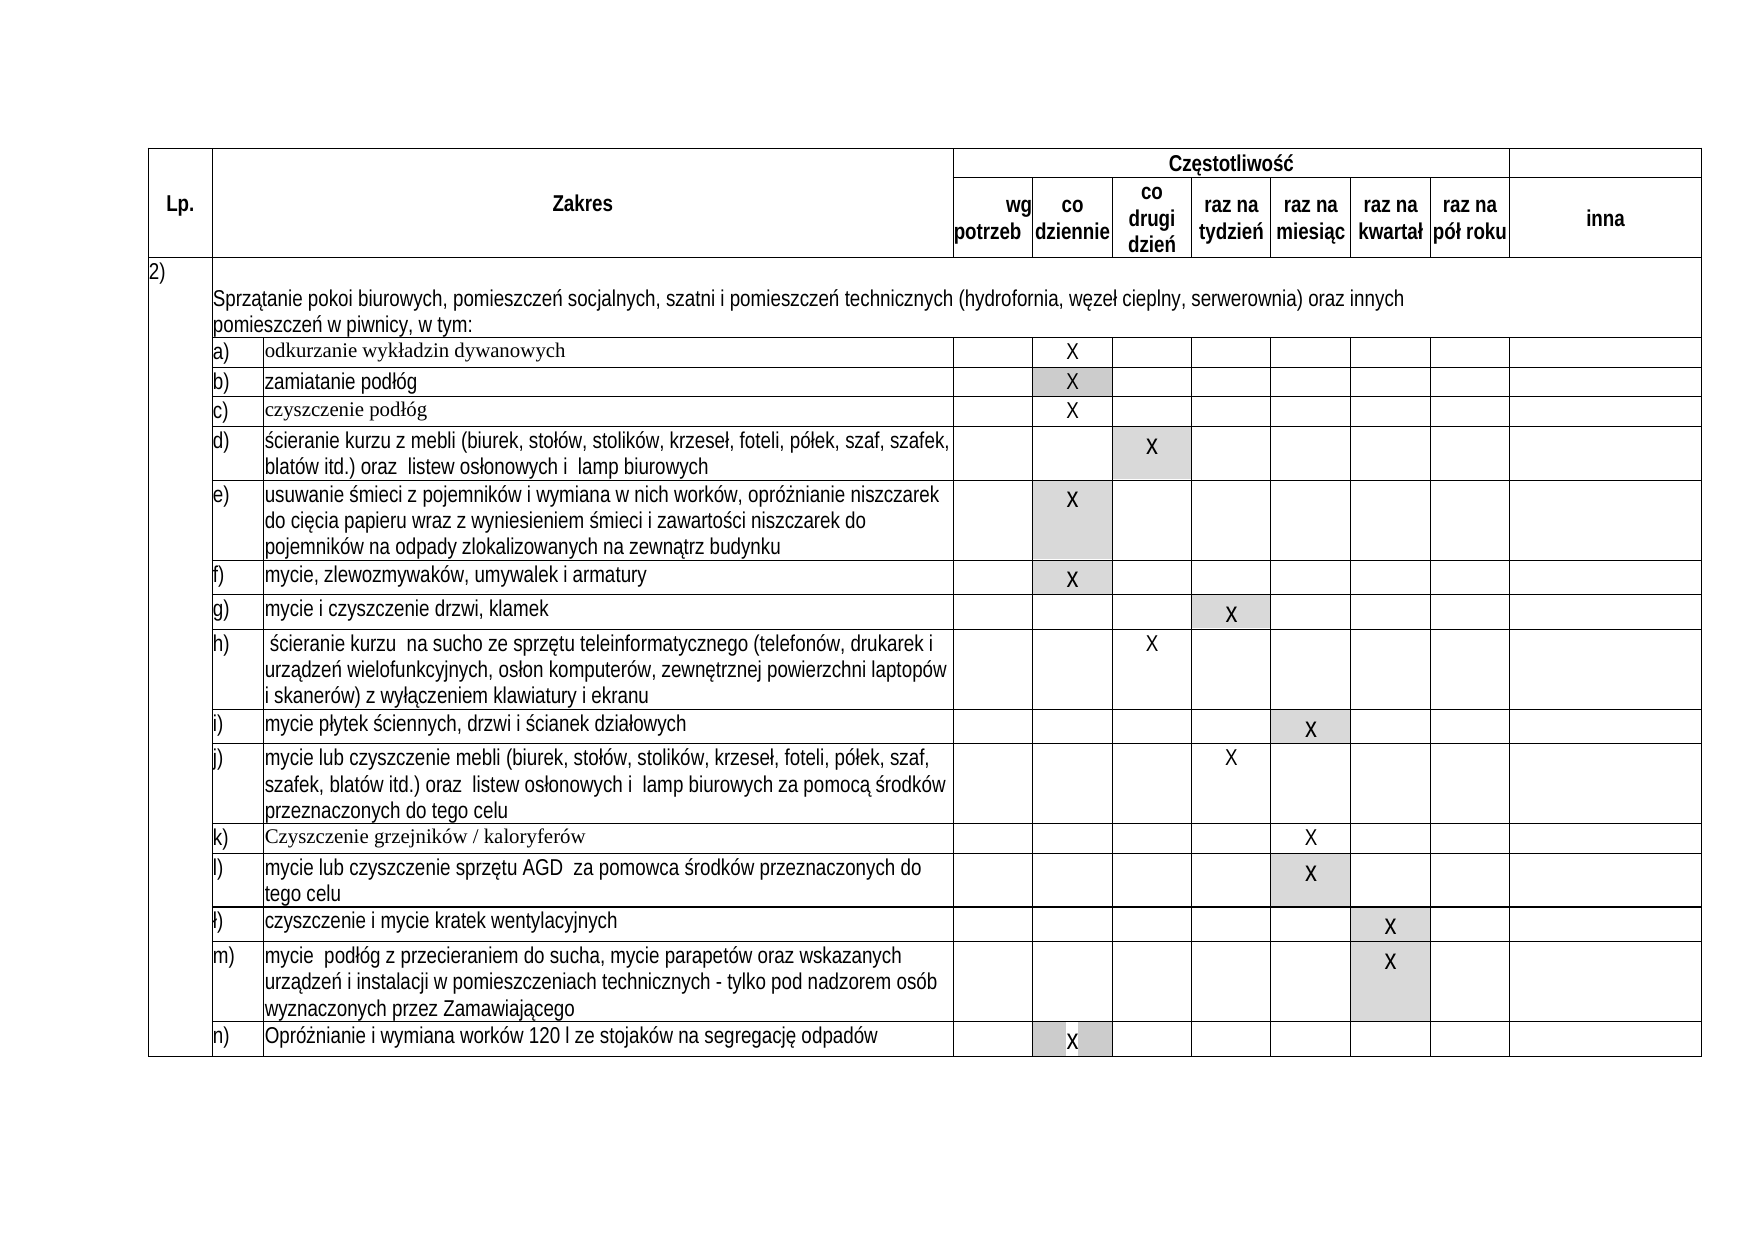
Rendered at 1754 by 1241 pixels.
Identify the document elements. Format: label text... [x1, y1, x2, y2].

table_cell [1510, 824, 1701, 853]
table_cell 2) [149, 258, 212, 1056]
table_cell Opróżnianie i wymiana worków 120 l ze stojaków na segregację odpadów [264, 1022, 953, 1056]
table_cell x [1192, 595, 1270, 628]
table_cell [1113, 481, 1191, 559]
table_cell raz na miesiąc [1271, 178, 1350, 257]
table_cell czyszczenie i mycie kratek wentylacyjnych [264, 908, 953, 941]
table_cell x [1033, 561, 1112, 594]
table_cell [954, 368, 1032, 396]
table_cell raz na pół roku [1431, 178, 1509, 257]
table_cell [1431, 710, 1509, 743]
table_cell x [1271, 854, 1350, 906]
table_cell [1351, 854, 1430, 906]
table_cell X [1033, 368, 1112, 396]
table_cell [1271, 908, 1350, 941]
table_cell mycie lub czyszczenie mebli (biurek, stołów, stolików, krzeseł, foteli, półek, szaf, szafek, blatów itd.) oraz listew osłonowych i lamp biurowych za pomocą środków przeznaczonych do tego celu [264, 744, 953, 823]
table_cell [1351, 338, 1430, 367]
table_cell x [1033, 481, 1112, 559]
table_cell czyszczenie podłóg [264, 397, 953, 426]
table_cell [1510, 744, 1701, 823]
table_cell [1113, 744, 1191, 823]
table_cell [1431, 561, 1509, 594]
table_cell [954, 1022, 1032, 1056]
table_cell Czyszczenie grzejników / kaloryferów [264, 824, 953, 853]
table_cell [1431, 630, 1509, 709]
table_cell l) [213, 854, 263, 906]
table_cell odkurzanie wykładzin dywanowych [264, 338, 953, 367]
table_cell [954, 427, 1032, 479]
table_cell [1192, 710, 1270, 743]
table_cell [1351, 481, 1430, 559]
table_cell X [1271, 824, 1350, 853]
table_cell [1033, 630, 1112, 709]
table_cell f) [213, 561, 263, 594]
table_cell [1271, 942, 1350, 1021]
table_cell [1431, 854, 1509, 906]
table_cell [1113, 942, 1191, 1021]
table_cell k) [213, 824, 263, 853]
table_cell [1033, 710, 1112, 743]
table_cell [1033, 854, 1112, 906]
table_cell g) [213, 595, 263, 628]
table_cell [954, 561, 1032, 594]
table_cell [1192, 368, 1270, 396]
table_cell [954, 710, 1032, 743]
table_cell [1351, 744, 1430, 823]
table_cell [1033, 824, 1112, 853]
table_cell Sprzątanie pokoi biurowych, pomieszczeń socjalnych, szatni i pomieszczeń technicznych (hydrofornia, węzeł cieplny, serwerownia) oraz innych pomieszczeń w piwnicy, w tym: [213, 258, 1701, 337]
table_cell [1033, 595, 1112, 628]
table_cell [1271, 1022, 1350, 1056]
table_cell x [1078, 1022, 1112, 1056]
table_cell [1431, 824, 1509, 853]
table_cell ścieranie kurzu na sucho ze sprzętu teleinformatycznego (telefonów, drukarek i urządzeń wielofunkcyjnych, osłon komputerów, zewnętrznej powierzchni laptopów i skanerów) z wyłączeniem klawiatury i ekranu [264, 630, 953, 709]
table_cell [1510, 368, 1701, 396]
table_cell [954, 942, 1032, 1021]
table_cell n) [213, 1022, 263, 1056]
table_cell b) [213, 368, 263, 396]
table_cell mycie i czyszczenie drzwi, klamek [264, 595, 953, 628]
table_cell inna [1510, 178, 1701, 257]
table_cell [1192, 481, 1270, 559]
table_cell [1033, 744, 1112, 823]
table_cell [1113, 908, 1191, 941]
table_cell [1113, 397, 1191, 426]
table_cell [954, 481, 1032, 559]
table_cell [1510, 595, 1701, 628]
table_cell [1192, 908, 1270, 941]
table_cell [1351, 368, 1430, 396]
table_header Lp. [149, 149, 212, 257]
table_cell mycie płytek ściennych, drzwi i ścianek działowych [264, 710, 953, 743]
table_cell X [1113, 630, 1191, 709]
table_cell x [1033, 1022, 1066, 1056]
table_cell [1431, 397, 1509, 426]
table_cell [1431, 368, 1509, 396]
table_cell raz na tydzień [1192, 178, 1270, 257]
table_cell [1113, 824, 1191, 853]
table_cell a) [213, 338, 263, 367]
table_cell h) [213, 630, 263, 709]
table_cell [1510, 397, 1701, 426]
table_cell [1351, 710, 1430, 743]
table_cell c) [213, 397, 263, 426]
table_cell X [1192, 744, 1270, 823]
table_cell x [1351, 942, 1430, 1021]
table_cell [1351, 397, 1430, 426]
table_cell [1271, 744, 1350, 823]
table_cell i) [213, 710, 263, 743]
table_cell [1431, 744, 1509, 823]
table_cell wg potrzeb [954, 178, 1032, 257]
table_cell co drugi dzień [1113, 178, 1191, 257]
table_cell e) [213, 481, 263, 559]
table_header Zakres [213, 149, 953, 257]
table_cell [954, 854, 1032, 906]
table_cell [1351, 427, 1430, 479]
table_cell [1510, 338, 1701, 367]
table_cell [1271, 338, 1350, 367]
table_cell [1510, 942, 1701, 1021]
table_cell ścieranie kurzu z mebli (biurek, stołów, stolików, krzeseł, foteli, półek, szaf, szafek, blatów itd.) oraz listew osłonowych i lamp biurowych [264, 427, 953, 479]
table_cell [1510, 427, 1701, 479]
table_cell [954, 338, 1032, 367]
table_cell m) [213, 942, 263, 1021]
table_cell [1192, 338, 1270, 367]
table_cell co dziennie [1033, 178, 1112, 257]
table_cell [1271, 368, 1350, 396]
table_cell [1033, 908, 1112, 941]
table_cell [1351, 630, 1430, 709]
table_cell [1192, 630, 1270, 709]
table_cell [1510, 630, 1701, 709]
table_cell [1113, 710, 1191, 743]
table_cell [1271, 397, 1350, 426]
table_cell [1431, 481, 1509, 559]
table_cell ł) [213, 908, 263, 941]
table_cell [1431, 427, 1509, 479]
table_cell x [1351, 908, 1430, 941]
table_cell [1033, 427, 1112, 479]
table_cell [954, 824, 1032, 853]
table_cell [954, 595, 1032, 628]
table_cell raz na kwartał [1351, 178, 1430, 257]
table_cell [1431, 942, 1509, 1021]
table_cell usuwanie śmieci z pojemników i wymiana w nich worków, opróżnianie niszczarek do cięcia papieru wraz z wyniesieniem śmieci i zawartości niszczarek do pojemników na odpady zlokalizowanych na zewnątrz budynku [264, 481, 953, 559]
table_cell [1510, 908, 1701, 941]
table_cell [1113, 854, 1191, 906]
table_cell [1510, 710, 1701, 743]
table_cell x [1113, 427, 1191, 479]
table_cell [1113, 338, 1191, 367]
table_cell x [1271, 710, 1350, 743]
table_cell d) [213, 427, 263, 479]
table_cell [954, 630, 1032, 709]
table_cell [1271, 427, 1350, 479]
table_cell [1113, 1022, 1191, 1056]
table_cell [1510, 561, 1701, 594]
table_cell [1192, 561, 1270, 594]
table_cell [1510, 854, 1701, 906]
table_cell [1113, 595, 1191, 628]
table_cell [1351, 1022, 1430, 1056]
table_cell [954, 744, 1032, 823]
table_cell X [1033, 397, 1112, 426]
table_cell [1192, 824, 1270, 853]
table_cell [954, 908, 1032, 941]
table_cell zamiatanie podłóg [264, 368, 953, 396]
table_cell [954, 397, 1032, 426]
table_cell [1351, 824, 1430, 853]
table_cell [1192, 427, 1270, 479]
table_cell [1271, 481, 1350, 559]
table_cell [1431, 908, 1509, 941]
table_cell [1351, 561, 1430, 594]
table_cell [1033, 942, 1112, 1021]
table_cell [1113, 561, 1191, 594]
table_cell [1271, 630, 1350, 709]
table_header Częstotliwość [954, 149, 1509, 177]
table_cell mycie, zlewozmywaków, umywalek i armatury [264, 561, 953, 594]
table_cell [1351, 595, 1430, 628]
table_cell [1510, 1022, 1701, 1056]
table_cell [1271, 561, 1350, 594]
table_cell X [1033, 338, 1112, 367]
table_cell [1192, 397, 1270, 426]
table_cell [1431, 595, 1509, 628]
table_cell [1192, 942, 1270, 1021]
table_cell [1431, 338, 1509, 367]
table_cell j) [213, 744, 263, 823]
table_cell [1271, 595, 1350, 628]
table_cell [1113, 368, 1191, 396]
table_cell [1192, 854, 1270, 906]
table_cell [1192, 1022, 1270, 1056]
table_cell [1510, 481, 1701, 559]
table_cell [1431, 1022, 1509, 1056]
table_cell mycie lub czyszczenie sprzętu AGD za pomowca środków przeznaczonych do tego celu [264, 854, 953, 906]
table_header [1510, 149, 1701, 177]
table_cell mycie podłóg z przecieraniem do sucha, mycie parapetów oraz wskazanych urządzeń i instalacji w pomieszczeniach technicznych - tylko pod nadzorem osób wyznaczonych przez Zamawiającego [264, 942, 953, 1021]
